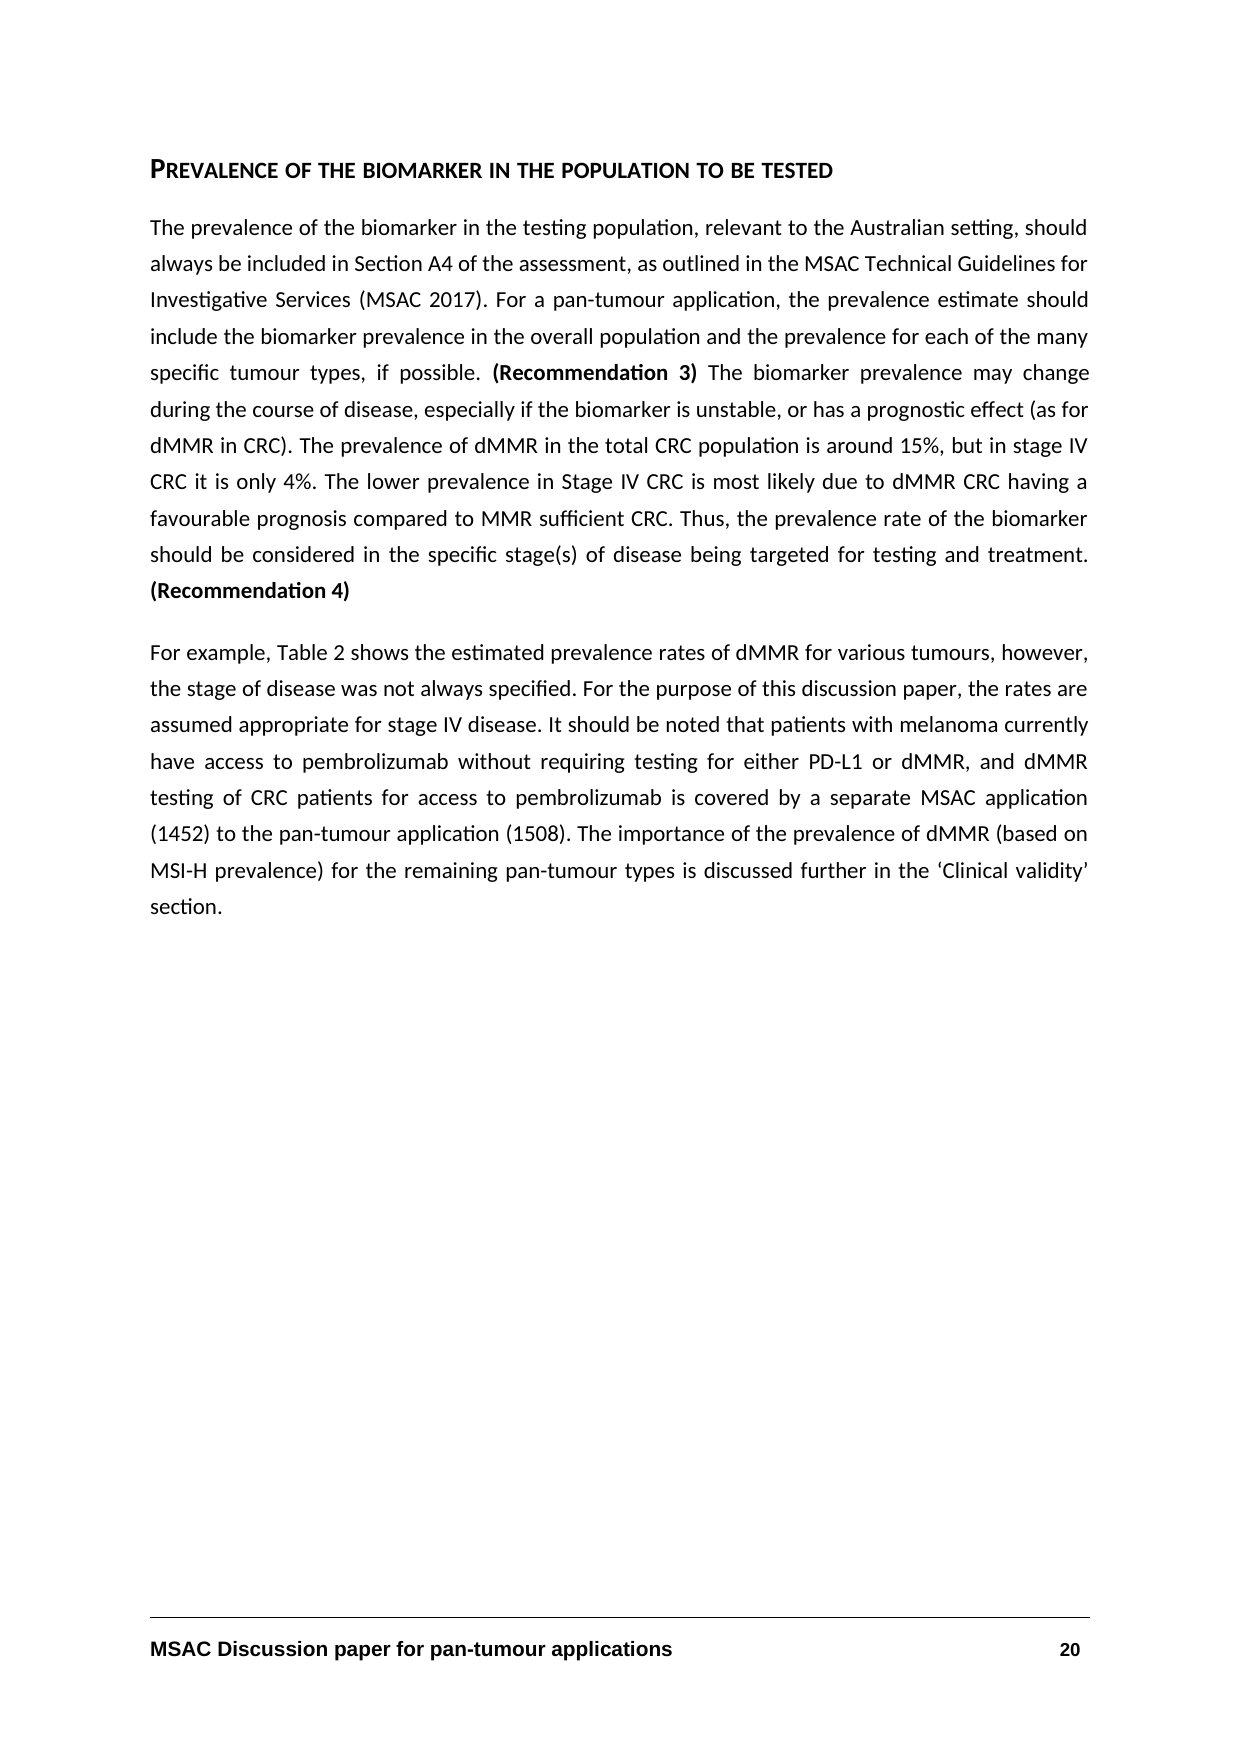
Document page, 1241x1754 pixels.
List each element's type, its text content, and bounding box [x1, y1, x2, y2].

text For example, Table 2 shows the estimated prevalence rates of dMMR for various tumours, however, the stage of disease was not always specified. For the purpose of this discussion paper, the rates are assumed appropriate for stage IV disease. It should be noted that patients with melanoma currently have access to pembrolizumab without requiring testing for either PD-L1 or dMMR, and dMMR testing of CRC patients for access to pembrolizumab is covered by a separate MSAC application (1452) to the pan-tumour application (1508). The importance of the prevalence of dMMR (based on MSI-H prevalence) for the remaining pan-tumour types is discussed further in the ‘Clinical validity’ section. [150, 638, 1090, 920]
subtitle Prevalence of the biomarker in the population to be tested [150, 150, 1090, 186]
text The prevalence of the biomarker in the testing population, relevant to the Australian setting, should always be included in Section A4 of the assessment, as outlined in the MSAC Technical Guidelines for Investigative Services (MSAC 2017). For a pan-tumour application, the prevalence estimate should include the biomarker prevalence in the overall population and the prevalence for each of the many specific tumour types, if possible. (Recommendation 3) The biomarker prevalence may change during the course of disease, especially if the biomarker is unstable, or has a prognostic effect (as for dMMR in CRC). The prevalence of dMMR in the total CRC population is around 15%, but in stage IV CRC it is only 4%. The lower prevalence in Stage IV CRC is most likely due to dMMR CRC having a favourable prognosis compared to MMR sufficient CRC. Thus, the prevalence rate of the biomarker should be considered in the specific stage(s) of disease being targeted for testing and treatment. (Recommendation 4) [150, 213, 1090, 604]
